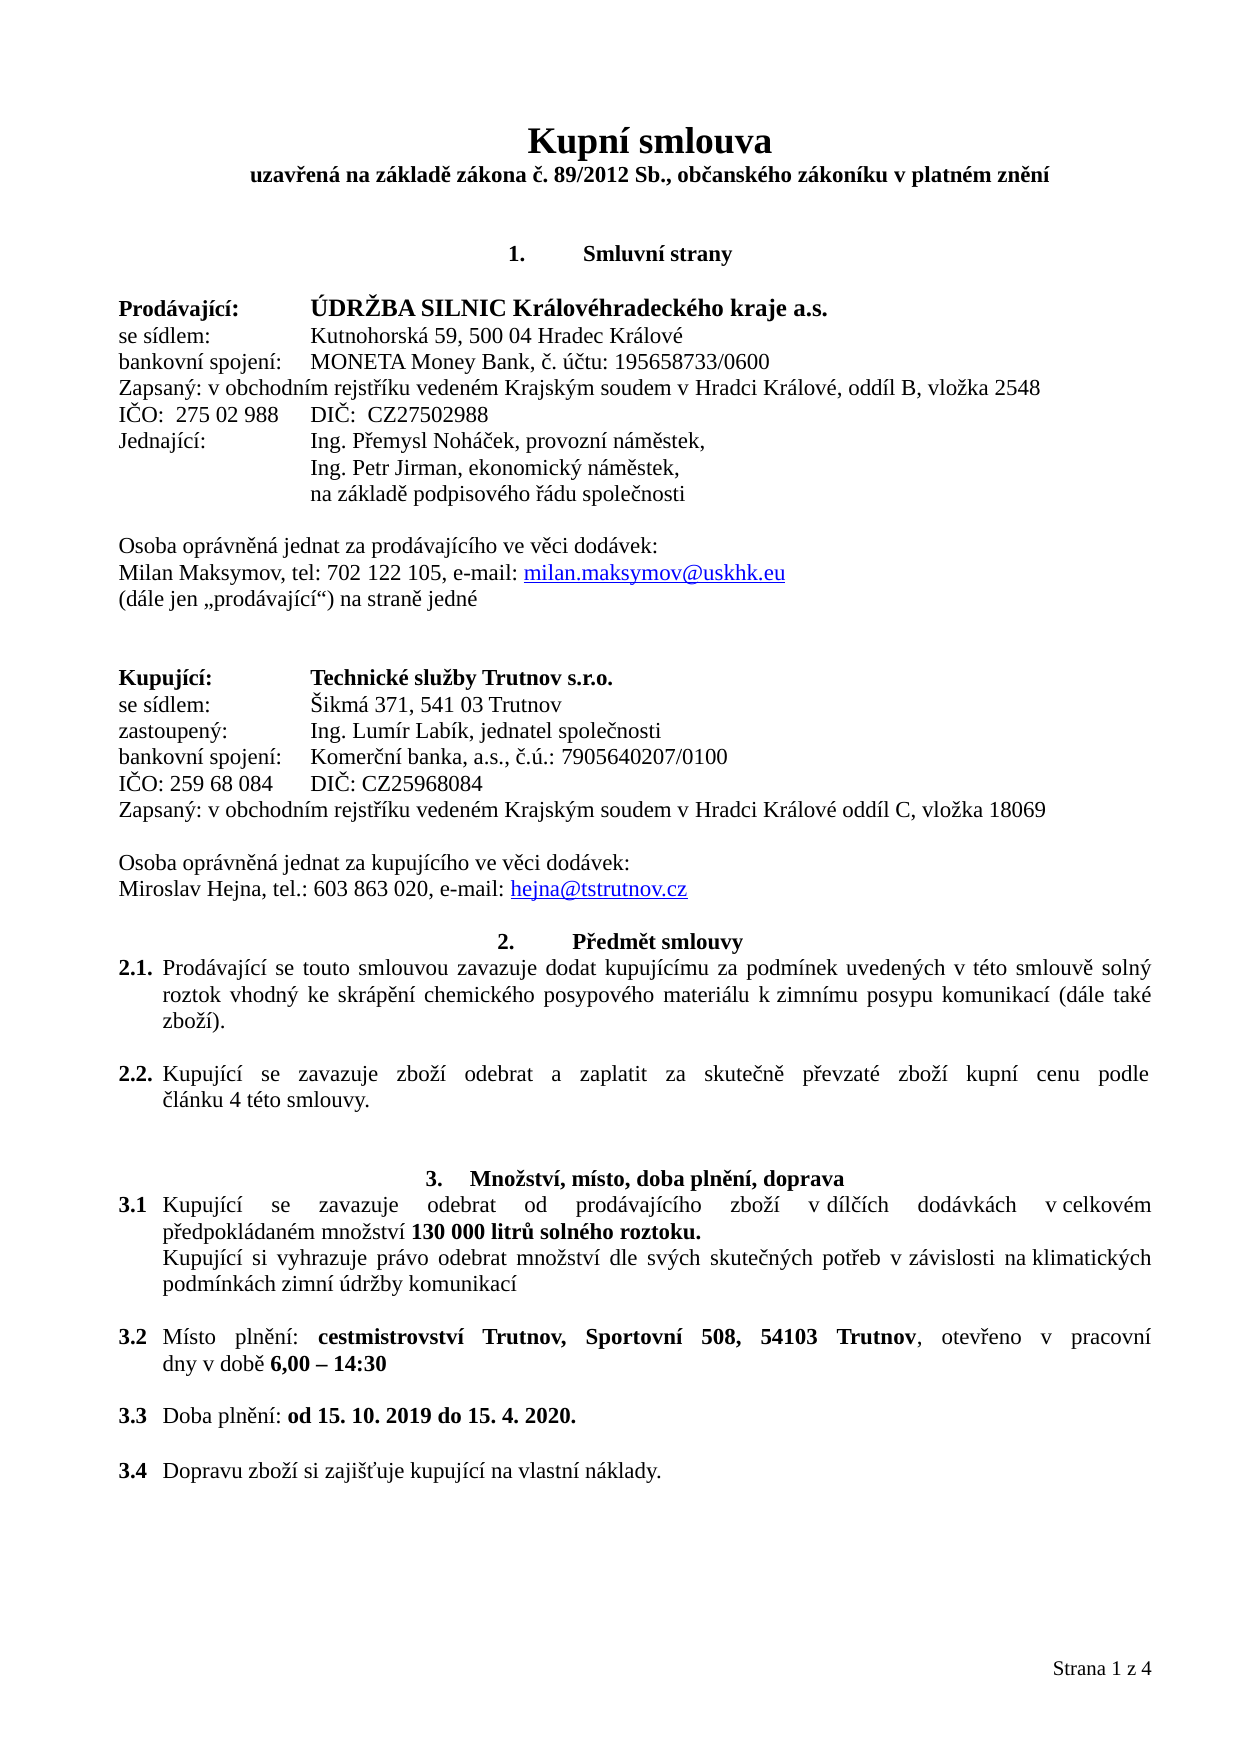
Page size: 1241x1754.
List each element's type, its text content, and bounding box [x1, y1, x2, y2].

text Kupující: Technické služby Trutnov s.r.o. [118, 664, 1152, 691]
text Milan Maksymov, tel: 702 122 105, e-mail: milan.maksymov@uskhk.eu [118, 559, 1152, 585]
list Kupující se zavazuje odebrat od prodávajícího zboží v dílčích dodávkách v celkovém předpokládaném množství 130 000 litrů solného roztoku. [118, 1191, 1152, 1244]
list Místo plnění: cestmistrovství Trutnov, Sportovní 508, 54103 Trutnov, otevřeno v pracovní dny v době 6,00 – 14:30 [118, 1323, 1152, 1376]
text Kupující si vyhrazuje právo odebrat množství dle svých skutečných potřeb v závislosti na klimatických podmínkách zimní údržby komunikací [118, 1244, 1152, 1297]
list Dopravu zboží si zajišťuje kupující na vlastní náklady. [118, 1457, 1152, 1484]
text bankovní spojení: MONETA Money Bank, č. účtu: 195658733/0600 [118, 348, 1152, 374]
subtitle Smluvní strany [89, 240, 1152, 267]
list Doba plnění: od 15. 10. 2019 do 15. 4. 2020. [118, 1402, 1152, 1429]
text (dále jen „prodávající“) na straně jedné [118, 585, 1152, 612]
text Prodávající: ÚDRŽBA SILNIC Královéhradeckého kraje a.s. [118, 293, 1152, 322]
text Jednající: Ing. Přemysl Noháček, provozní náměstek, [118, 427, 1152, 453]
text Zapsaný: v obchodním rejstříku vedeném Krajským soudem v Hradci Králové oddíl C, vložka 18069 [118, 796, 1152, 822]
text se sídlem: Kutnohorská 59, 500 04 Hradec Králové [118, 322, 1152, 348]
text Miroslav Hejna, tel.: 603 863 020, e-mail: hejna@tstrutnov.cz [118, 875, 1152, 902]
text zastoupený: Ing. Lumír Labík, jednatel společnosti [118, 717, 1152, 743]
text Osoba oprávněná jednat za kupujícího ve věci dodávek: [118, 849, 1152, 875]
text Ing. Petr Jirman, ekonomický náměstek, [118, 453, 1152, 480]
text Kupní smlouva [148, 118, 1152, 161]
text IČO: 275 02 988 DIČ: CZ27502988 [118, 401, 1152, 427]
subtitle Množství, místo, doba plnění, doprava [118, 1165, 1152, 1191]
list Prodávající se touto smlouvou zavazuje dodat kupujícímu za podmínek uvedených v této smlouvě solný roztok vhodný ke skrápění chemického posypového materiálu k zimnímu posypu komunikací (dále také zboží). [118, 954, 1152, 1033]
subtitle Předmět smlouvy [89, 928, 1152, 954]
list Kupující se zavazuje zboží odebrat a zaplatit za skutečně převzaté zboží kupní cenu podle článku 4 této smlouvy. [118, 1060, 1152, 1112]
text uzavřená na základě zákona č. 89/2012 Sb., občanského zákoníku v platném znění [148, 161, 1152, 188]
text na základě podpisového řádu společnosti [118, 480, 1152, 506]
text IČO: 259 68 084 DIČ: CZ25968084 [118, 770, 1152, 796]
text bankovní spojení: Komerční banka, a.s., č.ú.: 7905640207/0100 [118, 743, 1152, 770]
text Osoba oprávněná jednat za prodávajícího ve věci dodávek: [118, 533, 1152, 559]
text Zapsaný: v obchodním rejstříku vedeném Krajským soudem v Hradci Králové, oddíl B, vložka 2548 [118, 374, 1152, 401]
text se sídlem: Šikmá 371, 541 03 Trutnov [118, 691, 1152, 717]
